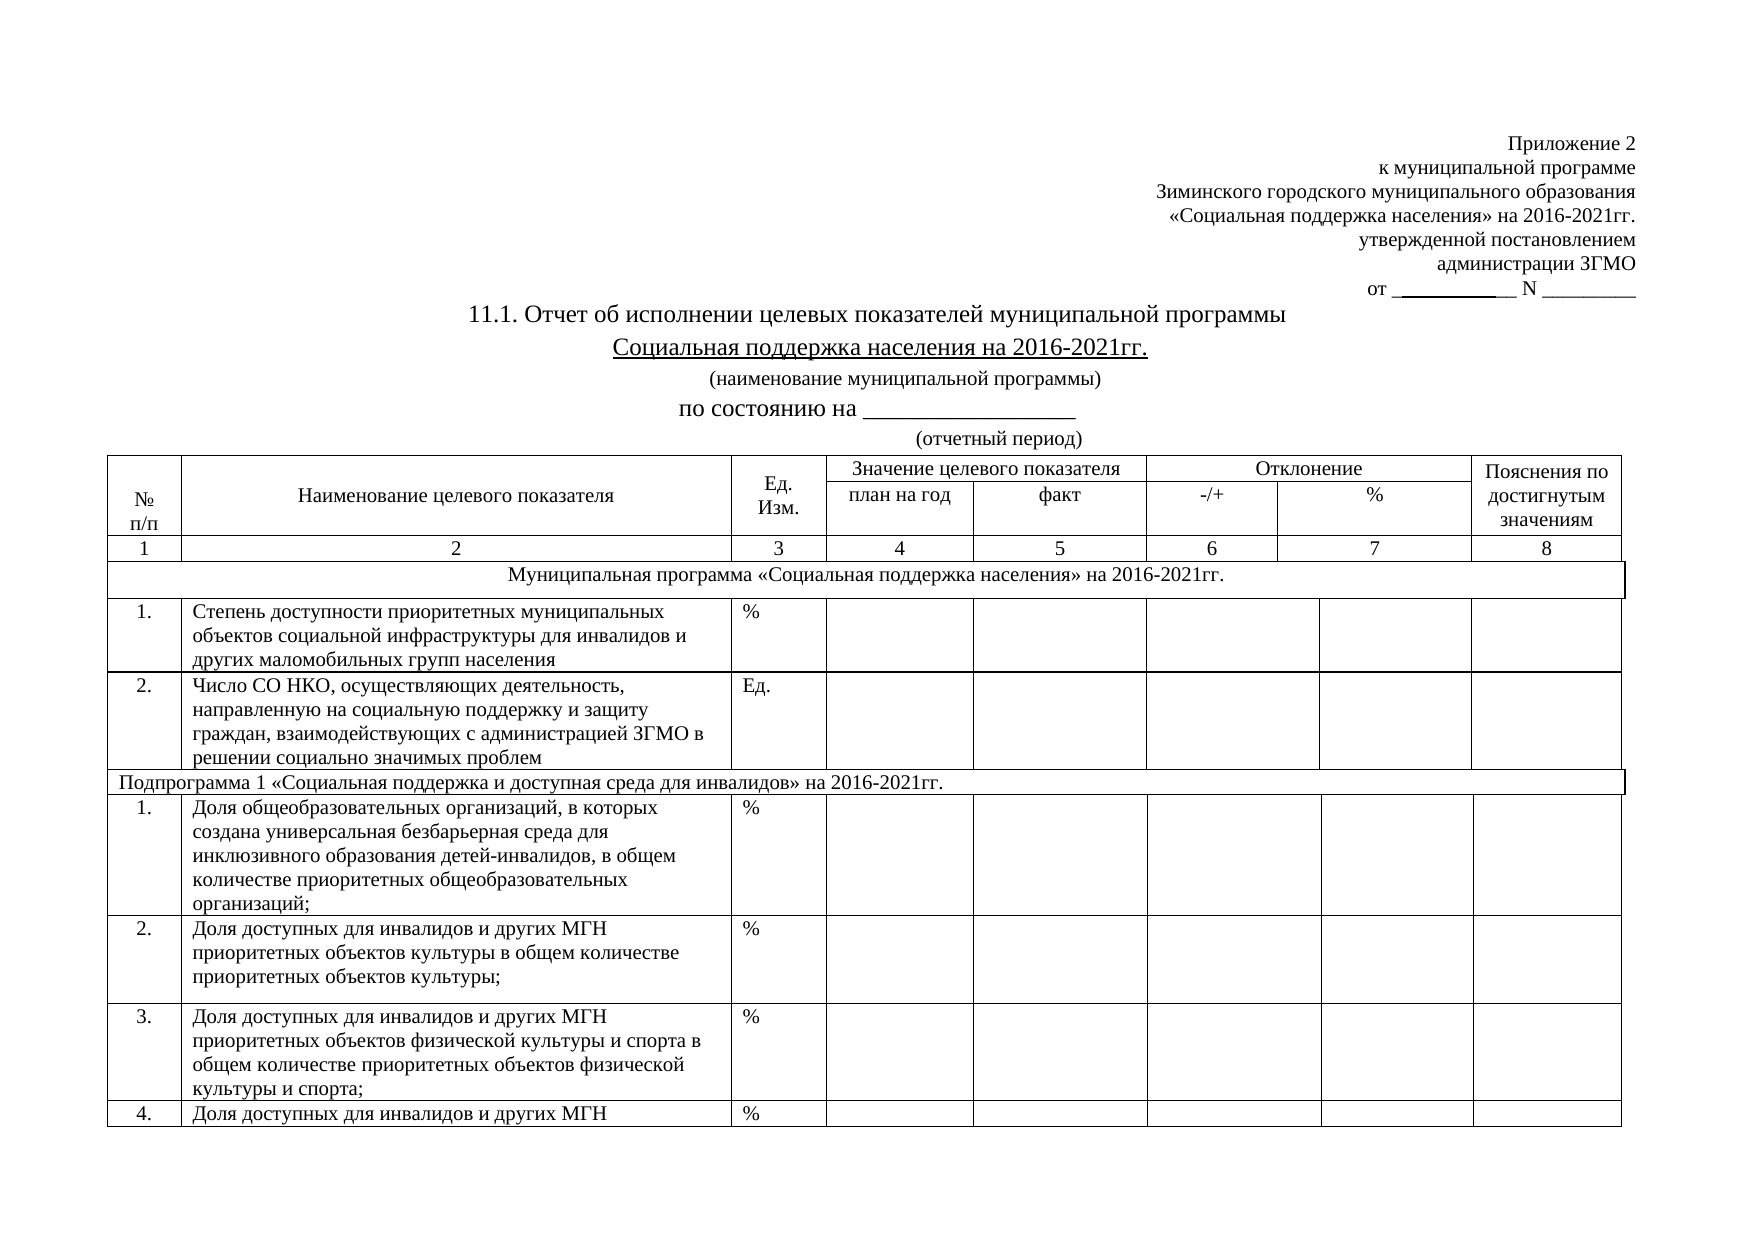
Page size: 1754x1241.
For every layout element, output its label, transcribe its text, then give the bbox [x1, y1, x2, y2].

table_cell Степень доступности приоритетных муниципальных объектов социальной инфраструктуры для инвалидов и других маломобильных групп населения [182, 599, 731, 671]
table_cell [1322, 916, 1473, 1003]
table_cell [827, 673, 973, 769]
text от ____________ N _________ [118, 275, 1636, 299]
table_cell [974, 1101, 1147, 1126]
table_cell [974, 795, 1147, 915]
table_cell Доля доступных для инвалидов и других МГН приоритетных объектов культуры в общем количестве приоритетных объектов культуры; [182, 916, 731, 1003]
text Зиминского городского муниципального образования [118, 179, 1636, 203]
table_cell Доля общеобразовательных организаций, в которых создана универсальная безбарьерная среда для инклюзивного образования детей-инвалидов, в общем количестве приоритетных общеобразовательных организаций; [182, 795, 731, 915]
table_cell Доля доступных для инвалидов и других МГН приоритетных объектов физической культуры и спорта в общем количестве приоритетных объектов физической культуры и спорта; [182, 1004, 731, 1100]
table_header Отклонение [1147, 456, 1471, 481]
text 11.1. Отчет об исполнении целевых показателей муниципальной программы [118, 299, 1636, 328]
table_cell -/+ [1147, 482, 1277, 535]
table_cell [1474, 916, 1621, 1003]
table_cell % [732, 1101, 826, 1126]
table_cell 7 [1278, 536, 1471, 561]
table_cell [1472, 599, 1621, 671]
table_cell [1147, 673, 1319, 769]
table_cell 1. [108, 599, 181, 671]
text администрации ЗГМО [118, 251, 1636, 275]
table_cell 5 [974, 536, 1146, 561]
table_cell 4. [108, 1101, 181, 1126]
table_cell % [732, 1004, 826, 1100]
table_cell факт [974, 482, 1146, 535]
table_cell [1474, 1101, 1621, 1126]
table_cell [1322, 1004, 1473, 1100]
table_header № п/п [108, 456, 181, 535]
text (наименование муниципальной программы) [118, 366, 1636, 389]
table_cell [827, 1101, 973, 1126]
table_cell Муниципальная программа «Социальная поддержка населения» на 2016-2021гг. [108, 562, 1624, 598]
table_cell [974, 1004, 1147, 1100]
table_cell [1474, 795, 1621, 915]
table_header Значение целевого показателя [827, 456, 1146, 481]
table_cell [1148, 795, 1321, 915]
table_cell Число СО НКО, осуществляющих деятельность, направленную на социальную поддержку и защиту граждан, взаимодействующих с администрацией ЗГМО в решении социально значимых проблем [182, 673, 731, 769]
table_cell [974, 599, 1146, 671]
table_cell 3 [732, 536, 826, 561]
table_cell [827, 795, 973, 915]
table_cell 6 [1147, 536, 1277, 561]
table_cell [1320, 673, 1471, 769]
table_cell [1322, 795, 1473, 915]
text (отчетный период) [118, 426, 1636, 450]
table_cell [1148, 1101, 1321, 1126]
table_cell % [1278, 482, 1471, 535]
table_cell Ед. [732, 673, 826, 769]
table_cell [1474, 1004, 1621, 1100]
table_cell [827, 599, 973, 671]
table_cell [1148, 916, 1321, 1003]
table_cell 1 [108, 536, 181, 561]
text по состоянию на _________________ [118, 393, 1636, 422]
table_cell [1148, 1004, 1321, 1100]
table_cell [1472, 673, 1621, 769]
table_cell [182, 1101, 731, 1126]
table_cell [974, 673, 1146, 769]
table_cell % [732, 916, 826, 1003]
text Приложение 2 [118, 131, 1636, 155]
table_cell 2. [108, 916, 181, 1003]
table_cell [827, 1004, 973, 1100]
table_cell план на год [827, 482, 973, 535]
text «Социальная поддержка населения» на 2016-2021гг. [118, 203, 1636, 227]
table_cell 2 [182, 536, 731, 561]
table_header Ед. Изм. [732, 456, 826, 535]
table_cell [827, 916, 973, 1003]
text Социальная поддержка населения на 2016-2021гг. [118, 332, 1636, 361]
table_cell [974, 916, 1147, 1003]
table_cell 1. [108, 795, 181, 915]
table_cell % [732, 599, 826, 671]
table_cell [1320, 599, 1471, 671]
text утвержденной постановлением [118, 227, 1636, 251]
table_header Наименование целевого показателя [182, 456, 731, 535]
table_cell % [732, 795, 826, 915]
table_cell 4 [827, 536, 973, 561]
text к муниципальной программе [118, 155, 1636, 179]
table_cell [1322, 1101, 1473, 1126]
table_cell [1147, 599, 1319, 671]
table_cell 3. [108, 1004, 181, 1100]
table_cell 2. [108, 673, 181, 769]
table_header Пояснения по достигнутым значениям [1472, 456, 1621, 535]
table_cell Подпрограмма 1 «Социальная поддержка и доступная среда для инвалидов» на 2016-2021гг. [108, 770, 1624, 794]
table_cell 8 [1472, 536, 1621, 561]
